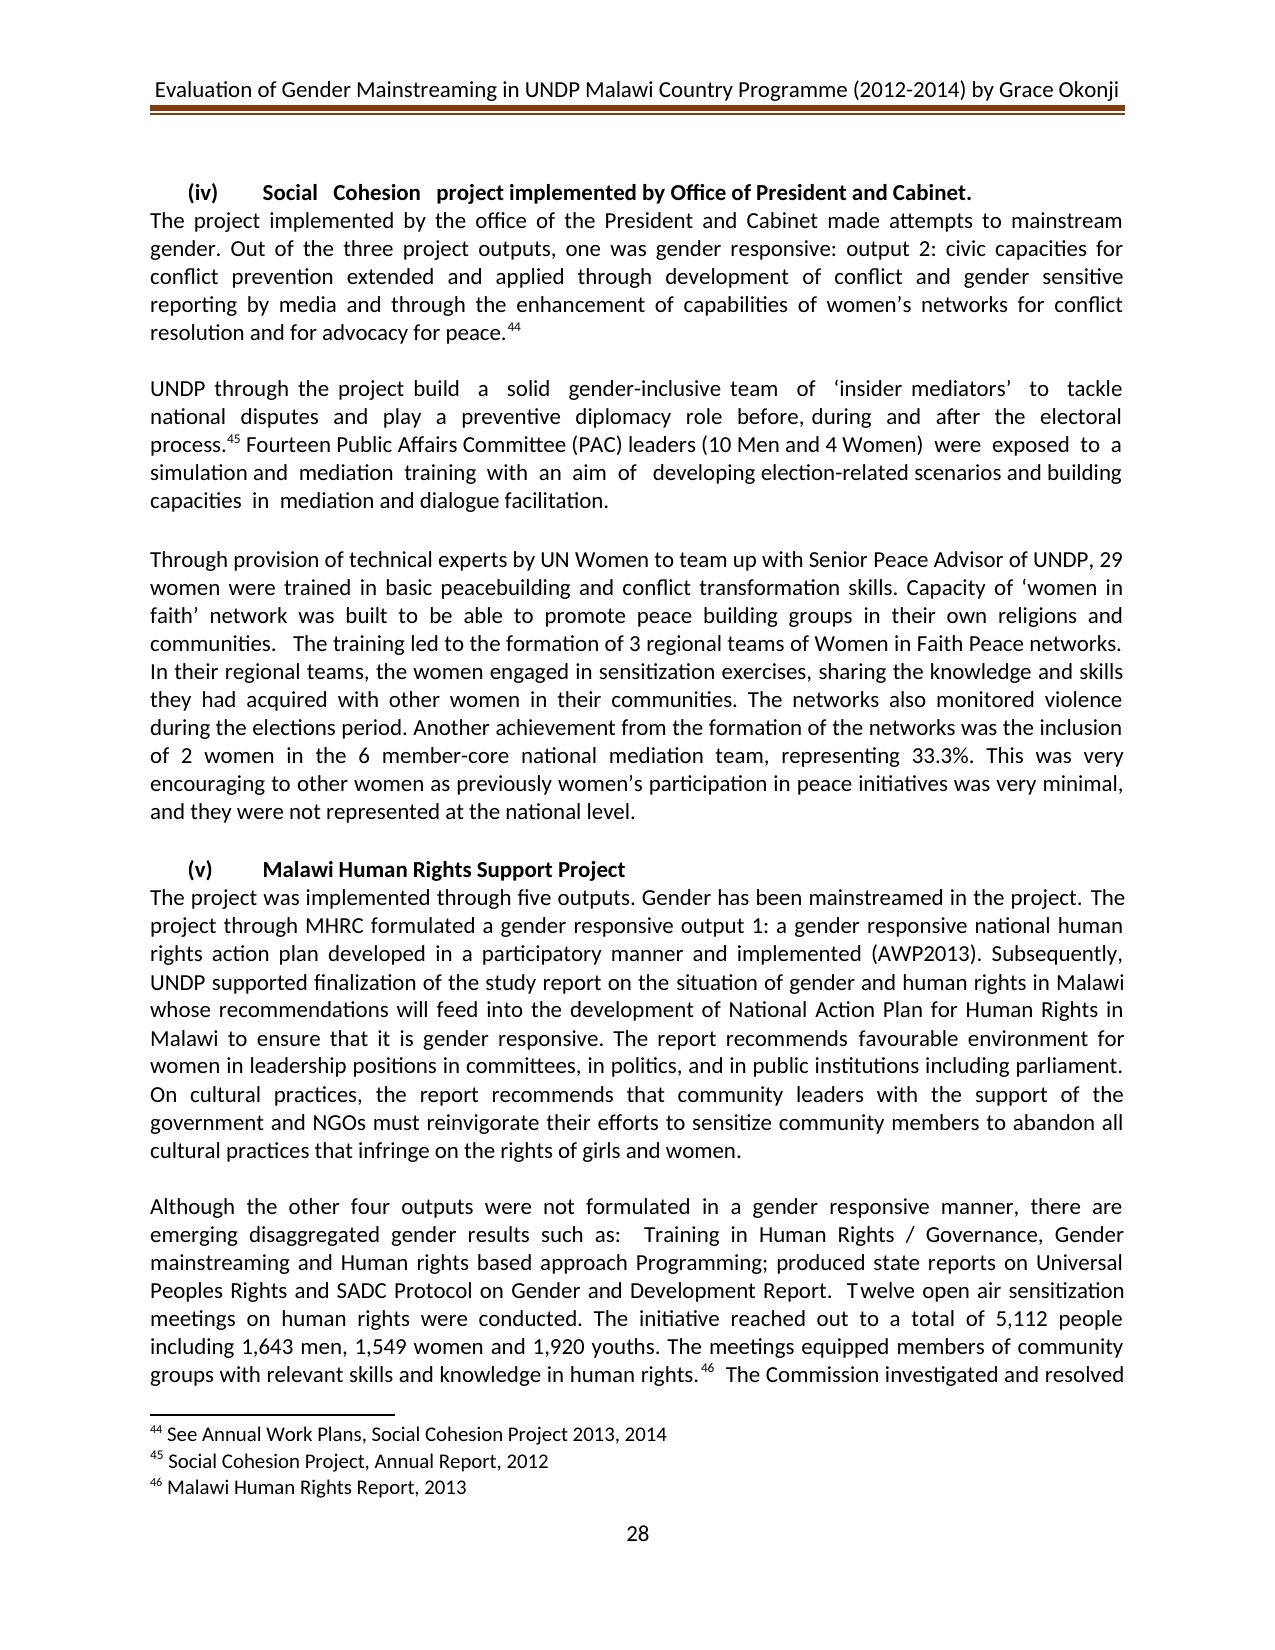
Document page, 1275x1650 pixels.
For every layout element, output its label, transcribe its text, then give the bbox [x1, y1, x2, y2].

text The project implemented by the office of the President and Cabinet made attempts to mainstream gender. Out of the three project outputs, one was gender responsive: output 2: civic capacities for conflict prevention extended and applied through development of conflict and gender sensitive reporting by media and through the enhancement of capabilities of women’s networks for conflict resolution and for advocacy for peace. [150, 206, 1125, 346]
text The project was implemented through five outputs. Gender has been mainstreamed in the project. The project through MHRC formulated a gender responsive output 1: a gender responsive national human rights action plan developed in a participatory manner and implemented (AWP2013). Subsequently, UNDP supported finalization of the study report on the situation of gender and human rights in Malawi whose recommendations will feed into the development of National Action Plan for Human Rights in Malawi to ensure that it is gender responsive. The report recommends favourable environment for women in leadership positions in committees, in politics, and in public institutions including parliament. On cultural practices, the report recommends that community leaders with the support of the government and NGOs must reinvigorate their efforts to sensitize community members to abandon all cultural practices that infringe on the rights of girls and women. [150, 883, 1125, 1164]
list Malawi Human Rights Support Project [187, 856, 1125, 883]
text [150, 1192, 1125, 1388]
list Social Cohesion project implemented by Office of President and Cabinet. [187, 178, 1125, 206]
text Through provision of technical experts by UN Women to team up with Senior Peace Advisor of UNDP, 29 women were trained in basic peacebuilding and conflict transformation skills. Capacity of ‘women in faith’ network was built to be able to promote peace building groups in their own religions and communities. The training led to the formation of 3 regional teams of Women in Faith Peace networks. In their regional teams, the women engaged in sensitization exercises, sharing the knowledge and skills they had acquired with other women in their communities. The networks also monitored violence during the elections period. Another achievement from the formation of the networks was the inclusion of 2 women in the 6 member-core national mediation team, representing 33.3%. This was very encouraging to other women as previously women’s participation in peace initiatives was very minimal, and they were not represented at the national level. [150, 545, 1125, 825]
text UNDP through the project build a solid gender-inclusive team of ‘insider mediators’ to tackle national disputes and play a preventive diplomacy role before, during and after the electoral process. Fourteen Public Affairs Committee (PAC) leaders (10 Men and 4 Women) were exposed to a simulation and mediation training with an aim of developing election-related scenarios and building capacities in mediation and dialogue facilitation. [150, 374, 1125, 514]
